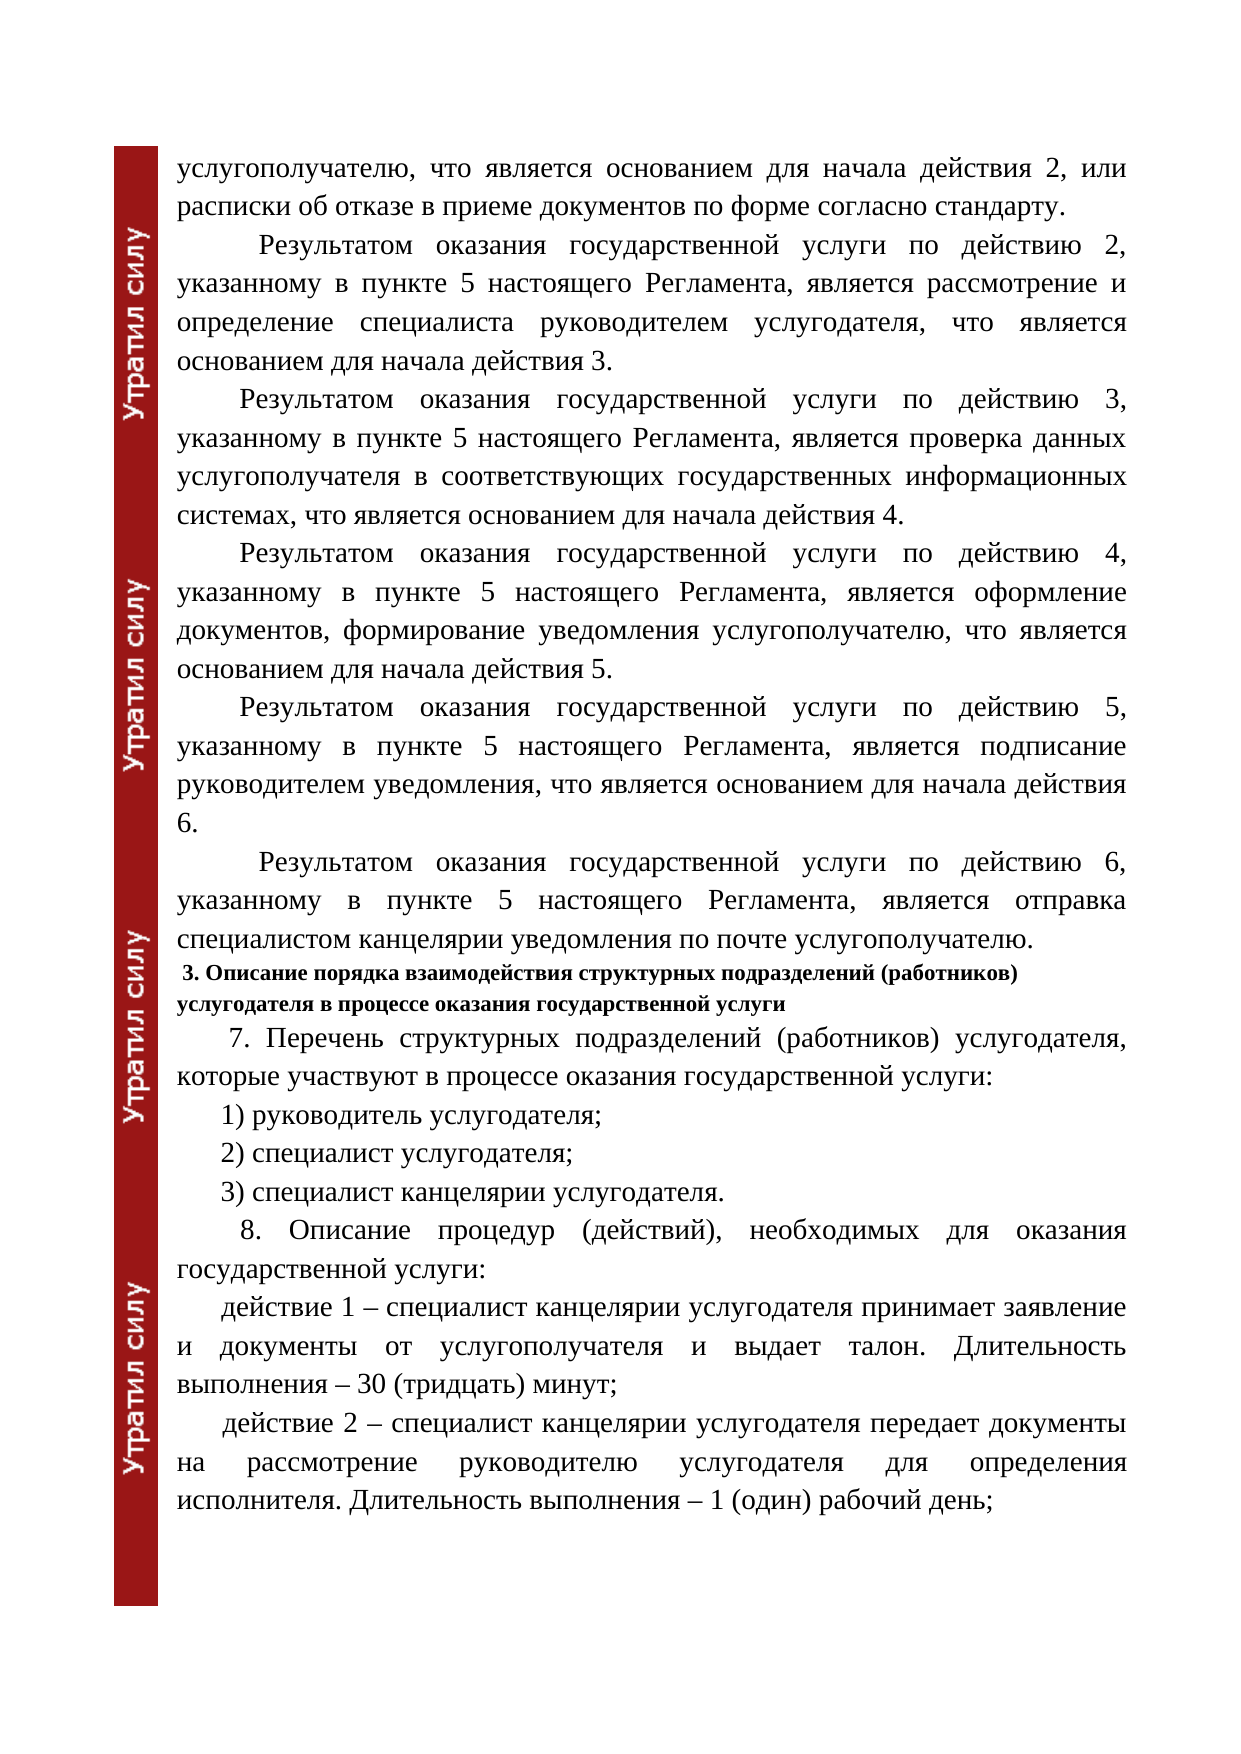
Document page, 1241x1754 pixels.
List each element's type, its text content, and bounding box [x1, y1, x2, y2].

picture [114, 1016, 158, 1020]
text Результатом оказания государственной услуги по действию 6, указанному в пункте 5 настоящего Регламента, является отправка специалистом канцелярии уведомления по почте услугополучателю. [112, 844, 1128, 954]
text 3) специалист канцелярии услугодателя. [112, 1174, 1128, 1207]
text Результатом оказания государственной услуги по действию 2, указанному в пункте 5 настоящего Регламента, является рассмотрение и определение специалиста руководителем услугодателя, что является основанием для начала действия 3. [112, 227, 1128, 376]
text 7. Перечень структурных подразделений (работников) услугодателя, которые участвуют в процессе оказания государственной услуги: [112, 1020, 1128, 1092]
text Результатом оказания государственной услуги по действию 5, указанному в пункте 5 настоящего Регламента, является подписание руководителем уведомления, что является основанием для начала действия 6. [112, 689, 1128, 839]
picture [114, 684, 158, 689]
picture [114, 222, 158, 227]
text Результатом оказания государственной услуги по действию 3, указанному в пункте 5 настоящего Регламента, является проверка данных услугополучателя в соответствующих государственных информационных системах, что является основанием для начала действия 4. [112, 381, 1128, 530]
text 8. Описание процедур (действий), необходимых для оказания государственной услуги: [112, 1212, 1128, 1284]
text 1) руководитель услугодателя; [112, 1097, 1128, 1130]
picture [114, 1284, 158, 1289]
picture [114, 530, 158, 535]
picture [114, 1207, 158, 1212]
picture [114, 1516, 158, 1606]
picture [114, 954, 158, 959]
text Результатом оказания государственной услуги по действию 4, указанному в пункте 5 настоящего Регламента, является оформление документов, формирование уведомления услугополучателю, что является основанием для начала действия 5. [112, 535, 1128, 684]
picture [114, 1130, 158, 1135]
text 3. Описание порядка взаимодействия структурных подразделений (работников) услугодателя в процессе оказания государственной услуги [112, 959, 1128, 1016]
text действие 2 – специалист канцелярии услугодателя передает документы на рассмотрение руководителю услугодателя для определения исполнителя. Длительность выполнения – 1 (один) рабочий день; [112, 1405, 1128, 1516]
picture [114, 146, 158, 150]
picture [114, 839, 158, 844]
text 2) специалист услугодателя; [112, 1135, 1128, 1169]
picture [114, 1400, 158, 1405]
picture [114, 1092, 158, 1097]
picture [114, 1169, 158, 1174]
text действие 1 – специалист канцелярии услугодателя принимает заявление и документы от услугополучателя и выдает талон. Длительность выполнения – 30 (тридцать) минут; [112, 1289, 1128, 1400]
picture [114, 376, 158, 381]
